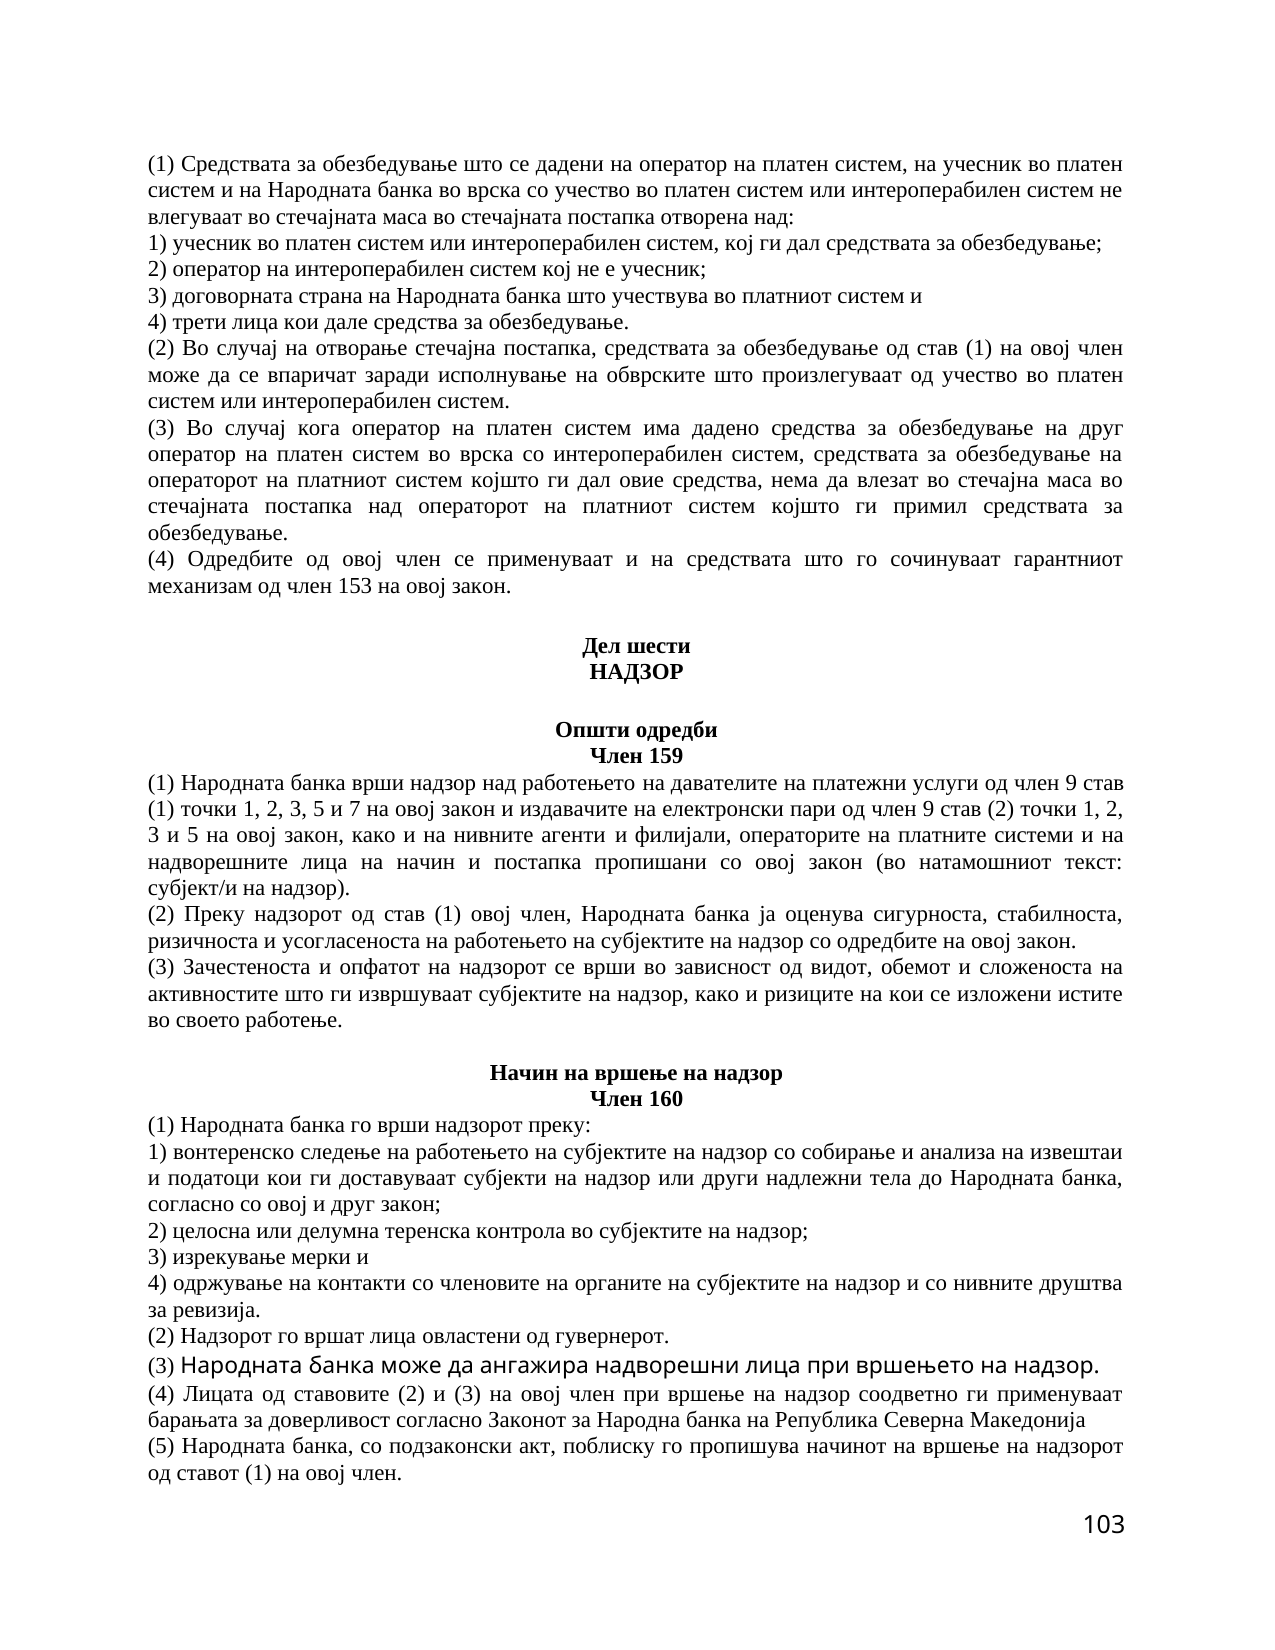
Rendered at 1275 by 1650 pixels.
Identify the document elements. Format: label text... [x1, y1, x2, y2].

text 4) трети лица кои дале средства за обезбедување. [148, 308, 1125, 334]
text Општи одредби [148, 716, 1125, 742]
text 1) вонтеренско следење на работењето на субјектите на надзор со собирање и анализа на извештаи и податоци кои ги доставуваат субјекти на надзор или други надлежни тела до Народната банка, согласно со овој и друг закон; [148, 1138, 1125, 1217]
text (1) Средствата за обезбедување што се дадени на оператор на платен систем, на учесник во платен систем и на Народната банка во врска со учество во платен систем или интероперабилен систем не влегуваат во стечајната маса во стечајната постапка отворена над: [148, 150, 1125, 229]
text 1) учесник во платен систем или интероперабилен систем, кој ги дал средствата за обезбедување; [148, 229, 1125, 255]
text 2) оператор на интероперабилен систем кој не е учесник; [148, 255, 1125, 282]
text 4) одржување на контакти со членовите на органите на субјектите на надзор и со нивните друштва за ревизија. [148, 1269, 1125, 1322]
text НАДЗОР [148, 658, 1125, 685]
text (2) Надзорот го вршат лица овластени од гувернерот. [148, 1322, 1125, 1348]
text (2) Преку надзорот од став (1) овој член, Народната банка ја оценува сигурноста, стабилноста, ризичноста и усогласеноста на работењето на субјектите на надзор со одредбите на овој закон. [148, 901, 1125, 953]
text (4) Лицата од ставовите (2) и (3) на овој член при вршење на надзор соодветно ги применуваат барањата за доверливост согласно Законот за Народна банка на Република Северна Македонија [148, 1380, 1125, 1432]
text 2) целосна или делумна теренска контрола во субјектите на надзор; [148, 1217, 1125, 1243]
text (1) Народната банка врши надзор над работењето на давателите на платежни услуги од член 9 став (1) точки 1, 2, 3, 5 и 7 на овој закон и издавачите на електронски пари од член 9 став (2) точки 1, 2, 3 и 5 на овој закон, како и на нивните агенти и филијали, операторите на платните системи и на надворешните лица на начин и постапка пропишани со овој закон (во натамошниот текст: субјект/и на надзор). [148, 769, 1125, 901]
text (3) Зачестеноста и опфатот на надзорот се врши во зависност од видот, обемот и сложеноста на активностите што ги извршуваат субјектите на надзор, како и ризиците на кои се изложени истите во своето работење. [148, 953, 1125, 1032]
text Дел шести [148, 632, 1125, 658]
text Член 160 [148, 1085, 1125, 1111]
text (4) Одредбите од овој член се применуваат и на средствата што го сочинуваат гарантниот механизам од член 153 на овој закон. [148, 545, 1125, 598]
text (5) Народната банка, со подзаконски акт, поблиску го пропишува начинот на вршење на надзорот од ставот (1) на овој член. [148, 1432, 1125, 1485]
text (2) Во случај на отворање стечајна постапка, средствата за обезбедување од став (1) на овој член може да се впаричат заради исполнување на обврските што произлегуваат од учество во платен систем или интероперабилен систем. [148, 334, 1125, 413]
text (1) Народната банка го врши надзорот преку: [148, 1111, 1125, 1138]
text (3) Народната банка може да ангажира надворешни лица при вршењето на надзор. [148, 1348, 1125, 1380]
text (3) Во случај кога оператор на платен систем има дадено средства за обезбедување на друг оператор на платен систем во врска со интероперабилен систем, средствата за обезбедување на операторот на платниот систем којшто ги дал овие средства, нема да влезат во стечајна маса во стечајната постапка над операторот на платниот систем којшто ги примил средствата за обезбедување. [148, 413, 1125, 545]
text Начин на вршење на надзор [148, 1059, 1125, 1085]
text 3) договорната страна на Народната банка што учествува во платниот систем и [148, 282, 1125, 308]
text 3) изрекување мерки и [148, 1243, 1125, 1269]
text Член 159 [148, 742, 1125, 769]
